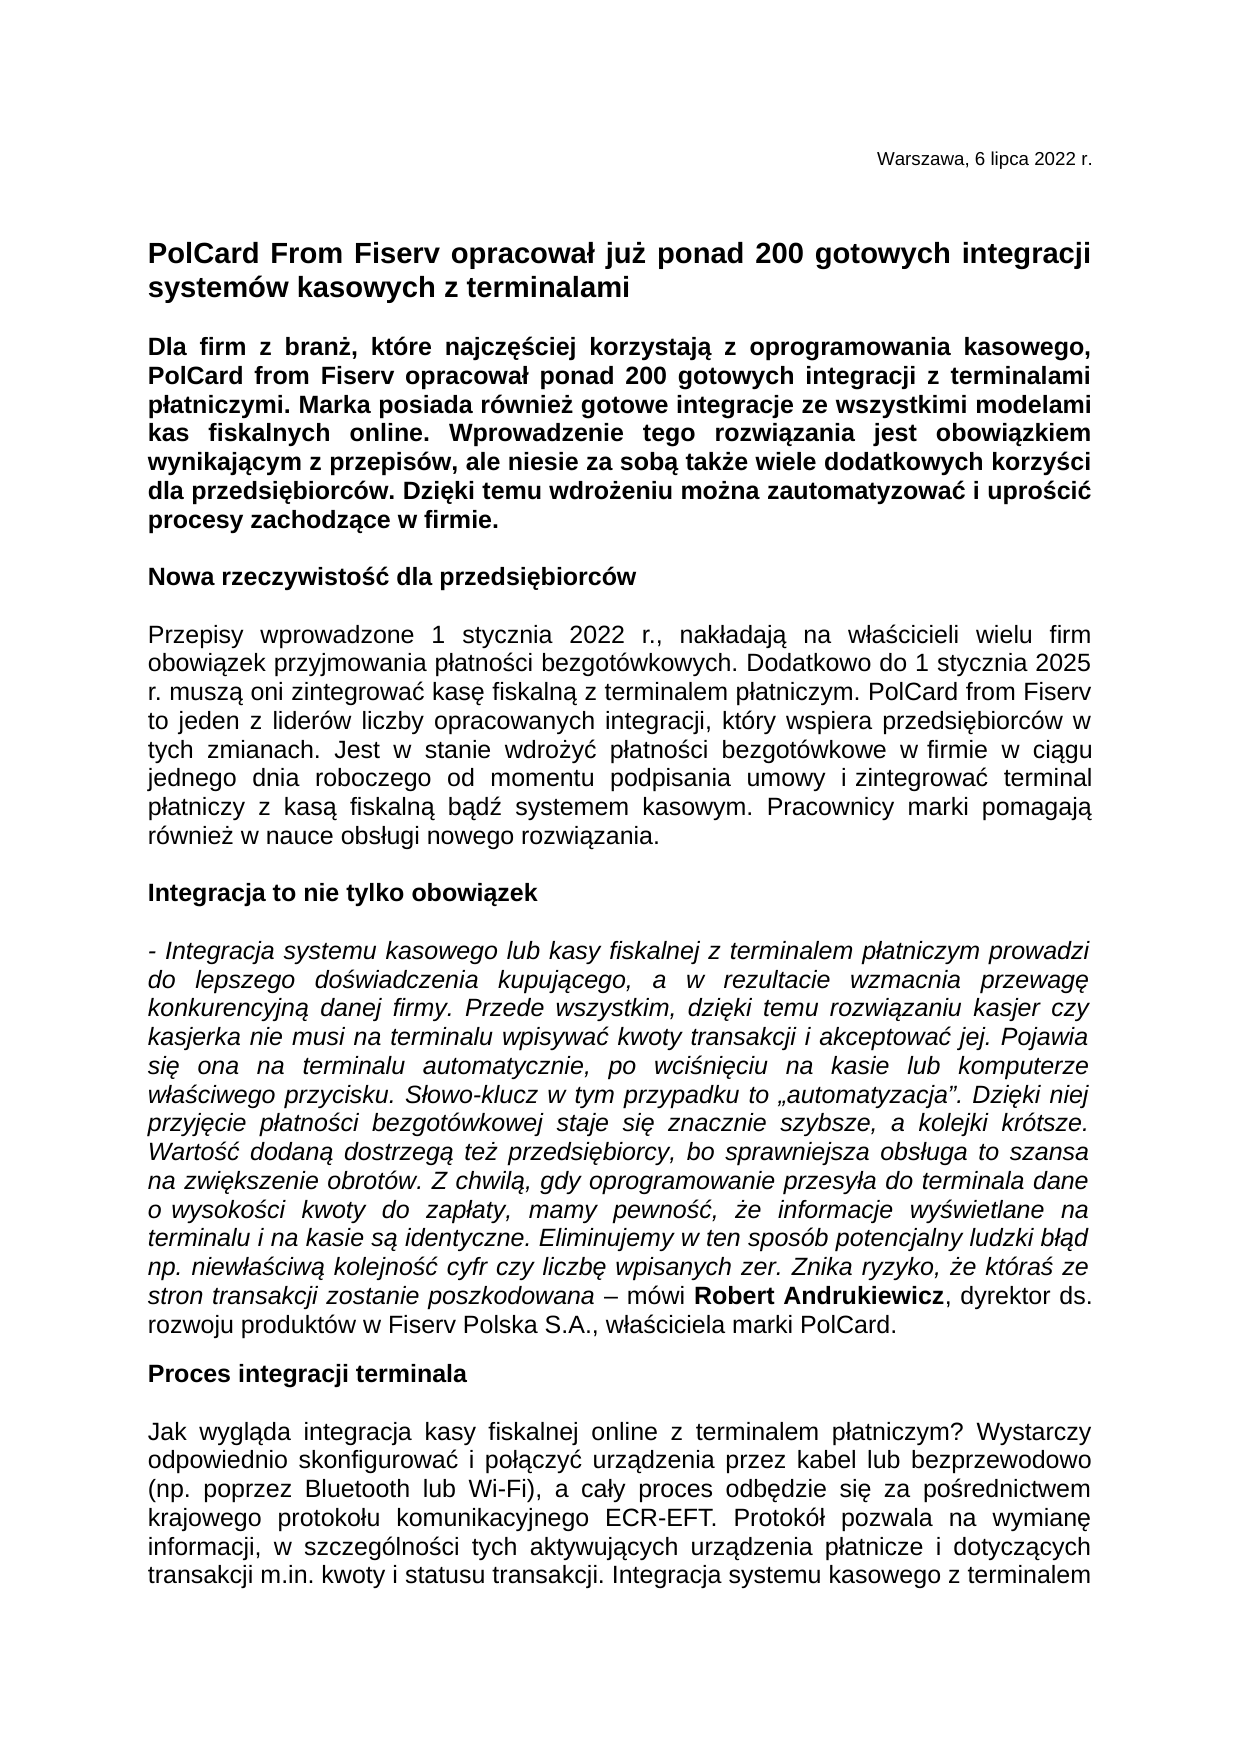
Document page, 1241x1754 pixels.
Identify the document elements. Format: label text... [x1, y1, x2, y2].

text Przepisy wprowadzone 1 stycznia 2022 r., nakładają na właścicieli wielu firm obowiązek przyjmowania płatności bezgotówkowych. Dodatkowo do 1 stycznia 2025 r. muszą oni zintegrować kasę fiskalną z terminalem płatniczym. PolCard from Fiserv to jeden z liderów liczby opracowanych integracji, który wspiera przedsiębiorców w tych zmianach. Jest w stanie wdrożyć płatności bezgotówkowe w firmie w ciągu jednego dnia roboczego od momentu podpisania umowy i zintegrować terminal płatniczy z kasą fiskalną bądź systemem kasowym. Pracownicy marki pomagają również w nauce obsługi nowego rozwiązania. [148, 619, 1093, 849]
text Warszawa, 6 lipca 2022 r. [148, 148, 1093, 169]
text PolCard From Fiserv opracował już ponad 200 gotowych integracji systemów kasowych z terminalami [148, 236, 1093, 303]
text Nowa rzeczywistość dla przedsiębiorców [148, 562, 1093, 591]
text Integracja to nie tylko obowiązek [148, 878, 1093, 907]
text Proces integracji terminala [148, 1359, 1093, 1388]
text - Integracja systemu kasowego lub kasy fiskalnej z terminalem płatniczym prowadzi do lepszego doświadczenia kupującego, a w rezultacie wzmacnia przewagę konkurencyjną danej firmy. Przede wszystkim, dzięki temu rozwiązaniu kasjer czy kasjerka nie musi na terminalu wpisywać kwoty transakcji i akceptować jej. Pojawia się ona na terminalu automatycznie, po wciśnięciu na kasie lub komputerze właściwego przycisku. Słowo-klucz w tym przypadku to „automatyzacja”. Dzięki niej przyjęcie płatności bezgotówkowej staje się znacznie szybsze, a kolejki krótsze. Wartość dodaną dostrzegą też przedsiębiorcy, bo sprawniejsza obsługa to szansa na zwiększenie obrotów. Z chwilą, gdy oprogramowanie przesyła do terminala dane o wysokości kwoty do zapłaty, mamy pewność, że informacje wyświetlane na terminalu i na kasie są identyczne. Eliminujemy w ten sposób potencjalny ludzki błąd np. niewłaściwą kolejność cyfr czy liczbę wpisanych zer. Znika ryzyko, że któraś ze stron transakcji zostanie poszkodowana – mówi Robert Andrukiewicz, dyrektor ds. rozwoju produktów w Fiserv Polska S.A., właściciela marki PolCard. [148, 936, 1093, 1338]
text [148, 1417, 1093, 1589]
text Dla firm z branż, które najczęściej korzystają z oprogramowania kasowego, PolCard from Fiserv opracował ponad 200 gotowych integracji z terminalami płatniczymi. Marka posiada również gotowe integracje ze wszystkimi modelami kas fiskalnych online. Wprowadzenie tego rozwiązania jest obowiązkiem wynikającym z przepisów, ale niesie za sobą także wiele dodatkowych korzyści dla przedsiębiorców. Dzięki temu wdrożeniu można zautomatyzować i uprościć procesy zachodzące w firmie. [148, 332, 1093, 533]
